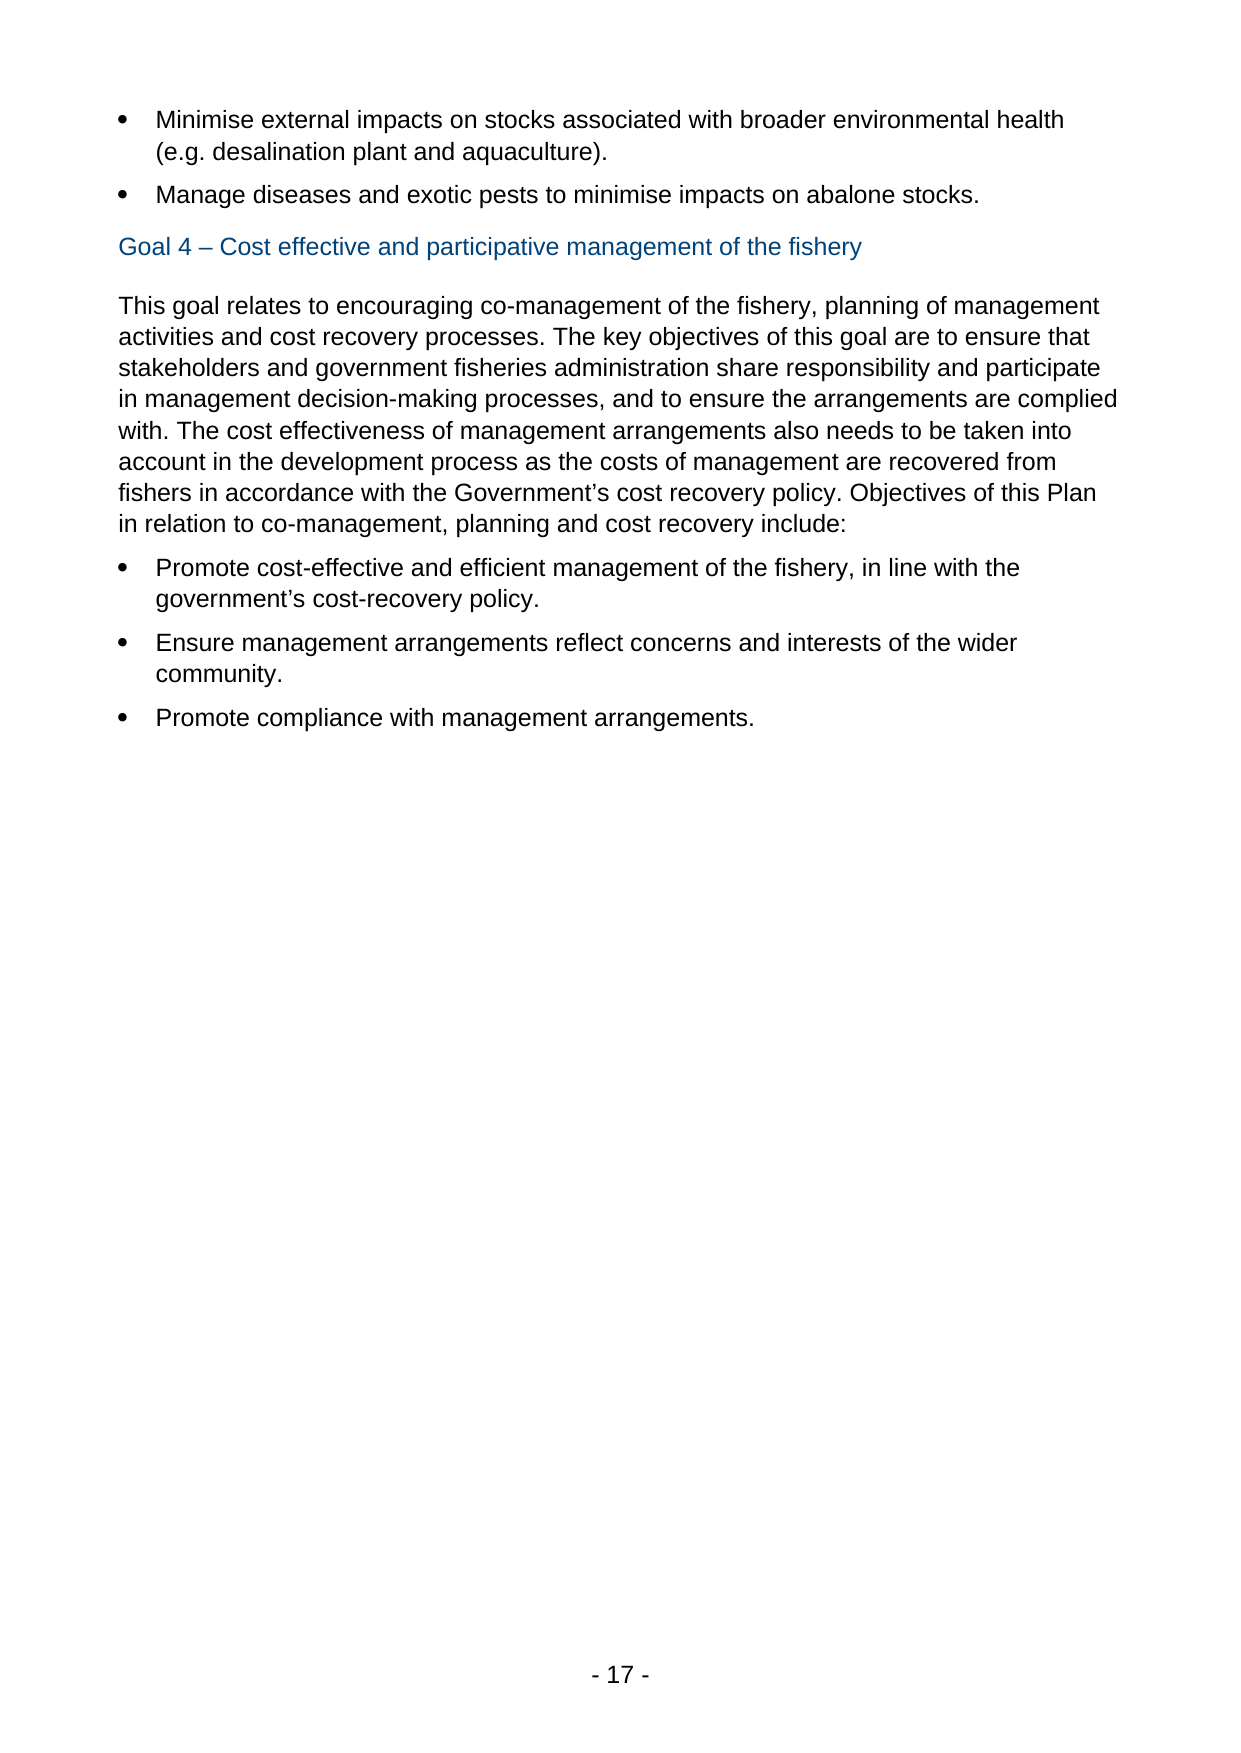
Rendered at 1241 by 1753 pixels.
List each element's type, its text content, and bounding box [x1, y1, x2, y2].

list Ensure management arrangements reflect concerns and interests of the wider community. [118, 627, 1122, 689]
list Manage diseases and exotic pests to minimise impacts on abalone stocks. [118, 179, 1122, 210]
list Promote compliance with management arrangements. [118, 702, 1122, 733]
list Promote cost-effective and efficient management of the fishery, in line with the government’s cost-recovery policy. [118, 552, 1122, 614]
list Minimise external impacts on stocks associated with broader environmental health (e.g. desalination plant and aquaculture). [118, 104, 1122, 166]
text This goal relates to encouraging co-management of the fishery, planning of management activities and cost recovery processes. The key objectives of this goal are to ensure that stakeholders and government fisheries administration share responsibility and participate in management decision-making processes, and to ensure the arrangements are complied with. The cost effectiveness of management arrangements also needs to be taken into account in the development process as the costs of management are recovered from fishers in accordance with the Government’s cost recovery policy. Objectives of this Plan in relation to co-management, planning and cost recovery include: [118, 289, 1122, 539]
text Goal 4 – Cost effective and participative management of the fishery [118, 222, 1122, 264]
